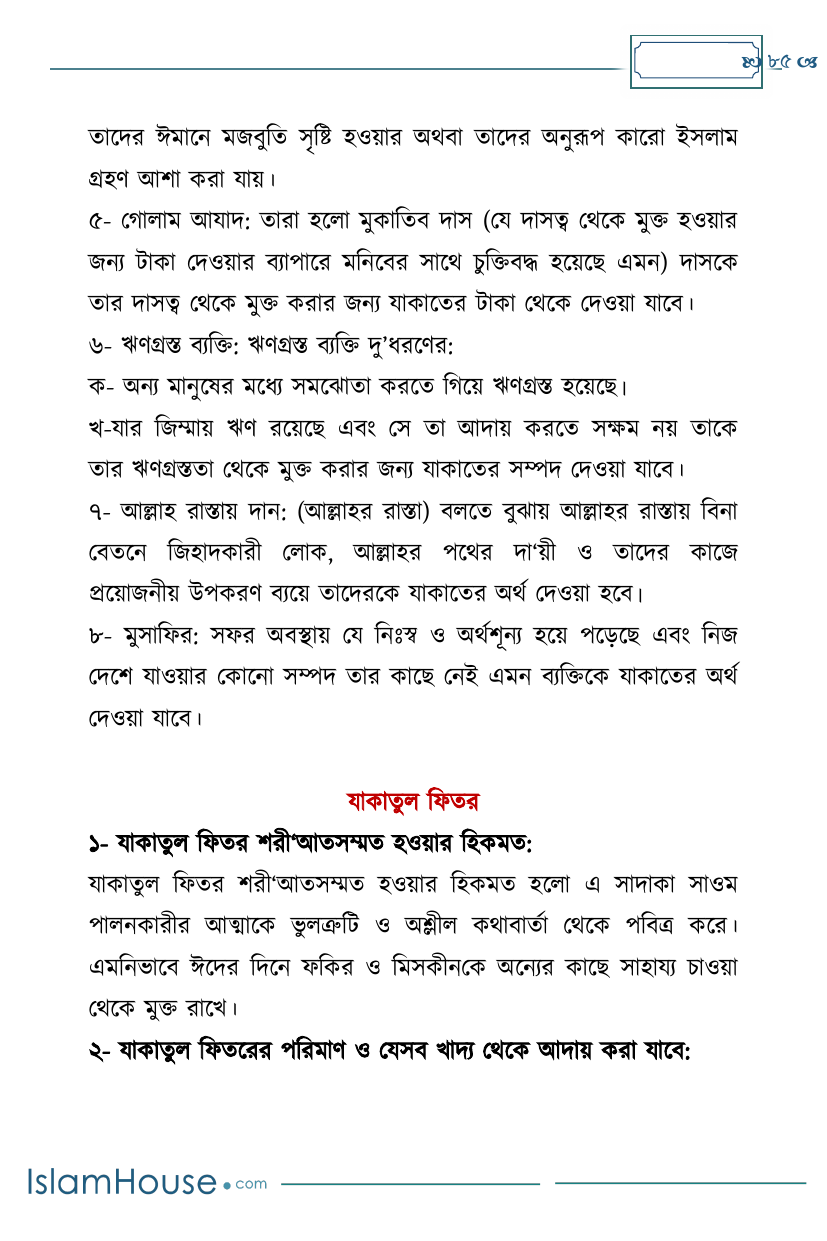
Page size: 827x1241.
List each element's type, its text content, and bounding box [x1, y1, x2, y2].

text ক- অন্য মানুষের মধ্যে সমঝোতা করতে গিয়ে ঋণগ্রস্ত হয়েছে। [89, 364, 738, 406]
text যাকাতুল ফিতর [89, 779, 738, 820]
text ২- যাকাতুল ফিতরের পরিমাণ ও যেসব খাদ্য থেকে আদায় করা যাবে: [89, 1027, 738, 1069]
text যাকাতুল ফিতর শরী‘আতসম্মত হওয়ার হিকমত হলো এ সাদাকা সাওম পালনকারীর আত্মাকে ভুলত্রুটি ও অশ্লীল কথাবার্তা থেকে পবিত্র করে। এমনিভাবে ঈদের দিনে ফকির ও মিসকীনকে অন্যের কাছে সাহায্য চাওয়া থেকে মুক্ত রাখে। [89, 862, 738, 1027]
text ১- যাকাতুল ফিতর শরী‘আতসম্মত হওয়ার হিকমত: [89, 820, 738, 862]
picture [20, 1163, 541, 1201]
text ৮- মুসাফির: সফর অবস্থায় যে নিঃস্ব ও অর্থশূন্য হয়ে পড়েছে এবং নিজ দেশে যাওয়ার কোনো সম্পদ তার কাছে নেই এমন ব্যক্তিকে যাকাতের অর্থ দেওয়া যাবে। [89, 613, 738, 737]
text খ-যার জিম্মায় ঋণ রয়েছে এবং সে তা আদায় করতে সক্ষম নয় তাকে তার ঋণগ্রস্ততা থেকে মুক্ত করার জন্য যাকাতের সম্পদ দেওয়া যাবে। [89, 406, 738, 488]
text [89, 115, 738, 198]
text ৭- আল্লাহ রাস্তায় দান: (আল্লাহর রাস্তা) বলতে বুঝায় আল্লাহর রাস্তায় বিনা বেতনে জিহাদকারী লোক, আল্লাহর পথের দা‘য়ী ও তাদের কাজে প্রয়োজনীয় উপকরণ ব্যয়ে তাদেরকে যাকাতের অর্থ দেওয়া হবে। [89, 488, 738, 613]
text ৬- ঋণগ্রস্ত ব্যক্তি: ঋণগ্রস্ত ব্যক্তি দু’ধরণের: [89, 323, 738, 364]
text ৫- গোলাম আযাদ: তারা হলো মুকাতিব দাস (যে দাসত্ব থেকে মুক্ত হওয়ার জন্য টাকা দেওয়ার ব্যাপারে মনিবের সাথে চুক্তিবদ্ধ হয়েছে এমন) দাসকে তার দাসত্ব থেকে মুক্ত করার জন্য যাকাতের টাকা থেকে দেওয়া যাবে। [89, 198, 738, 323]
picture [548, 1162, 807, 1200]
